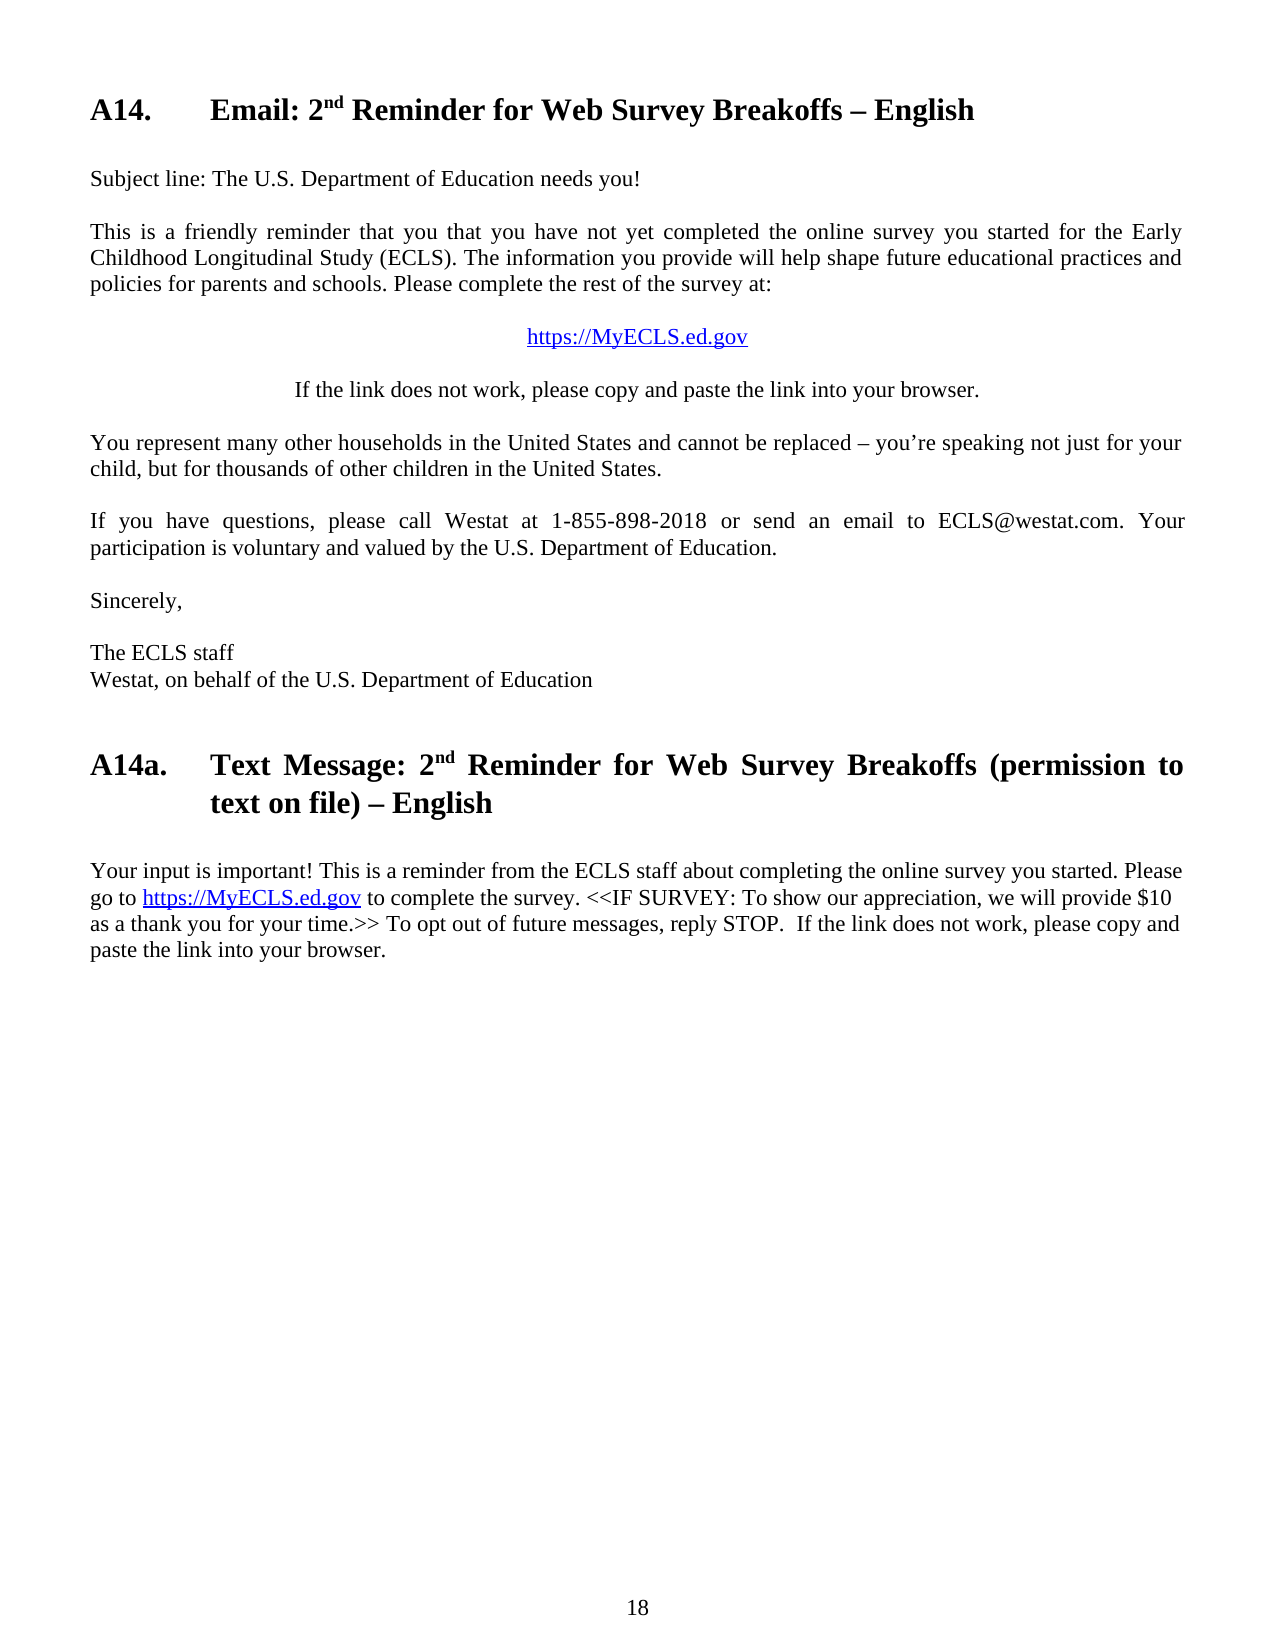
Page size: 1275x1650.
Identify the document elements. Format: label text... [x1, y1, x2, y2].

subtitle A14. Email: 2nd Reminder for Web Survey Breakoffs – English [90, 90, 1185, 127]
text You represent many other households in the United States and cannot be replaced – you’re speaking not just for your child, but for thousands of other children in the United States. [90, 428, 1185, 481]
text Subject line: The U.S. Department of Education needs you! [90, 165, 1185, 191]
subtitle A14a. Text Message: 2nd Reminder for Web Survey Breakoffs (permission to text on file) – English [90, 745, 1185, 820]
text Your input is important! This is a reminder from the ECLS staff about completing the online survey you started. Please go to https://MyECLS.ed.gov to complete the survey. <<IF SURVEY: To show our appreciation, we will provide $10 as a thank you for your time.>> To opt out of future messages, reply STOP. If the link does not work, please copy and paste the link into your browser. [90, 857, 1185, 963]
text If you have questions, please call Westat at 1-855-898-2018 or send an email to ECLS@westat.com. Your participation is voluntary and valued by the U.S. Department of Education. [90, 508, 1185, 560]
text If the link does not work, please copy and paste the link into your browser. [90, 376, 1185, 402]
text Westat, on behalf of the U.S. Department of Education [90, 666, 1185, 692]
text https://MyECLS.ed.gov [90, 323, 1185, 349]
text This is a friendly reminder that you that you have not yet completed the online survey you started for the Early Childhood Longitudinal Study (ECLS). The information you provide will help shape future educational practices and policies for parents and schools. Please complete the rest of the survey at: [90, 218, 1185, 297]
text The ECLS staff [90, 639, 1185, 666]
text Sincerely, [90, 587, 1185, 613]
